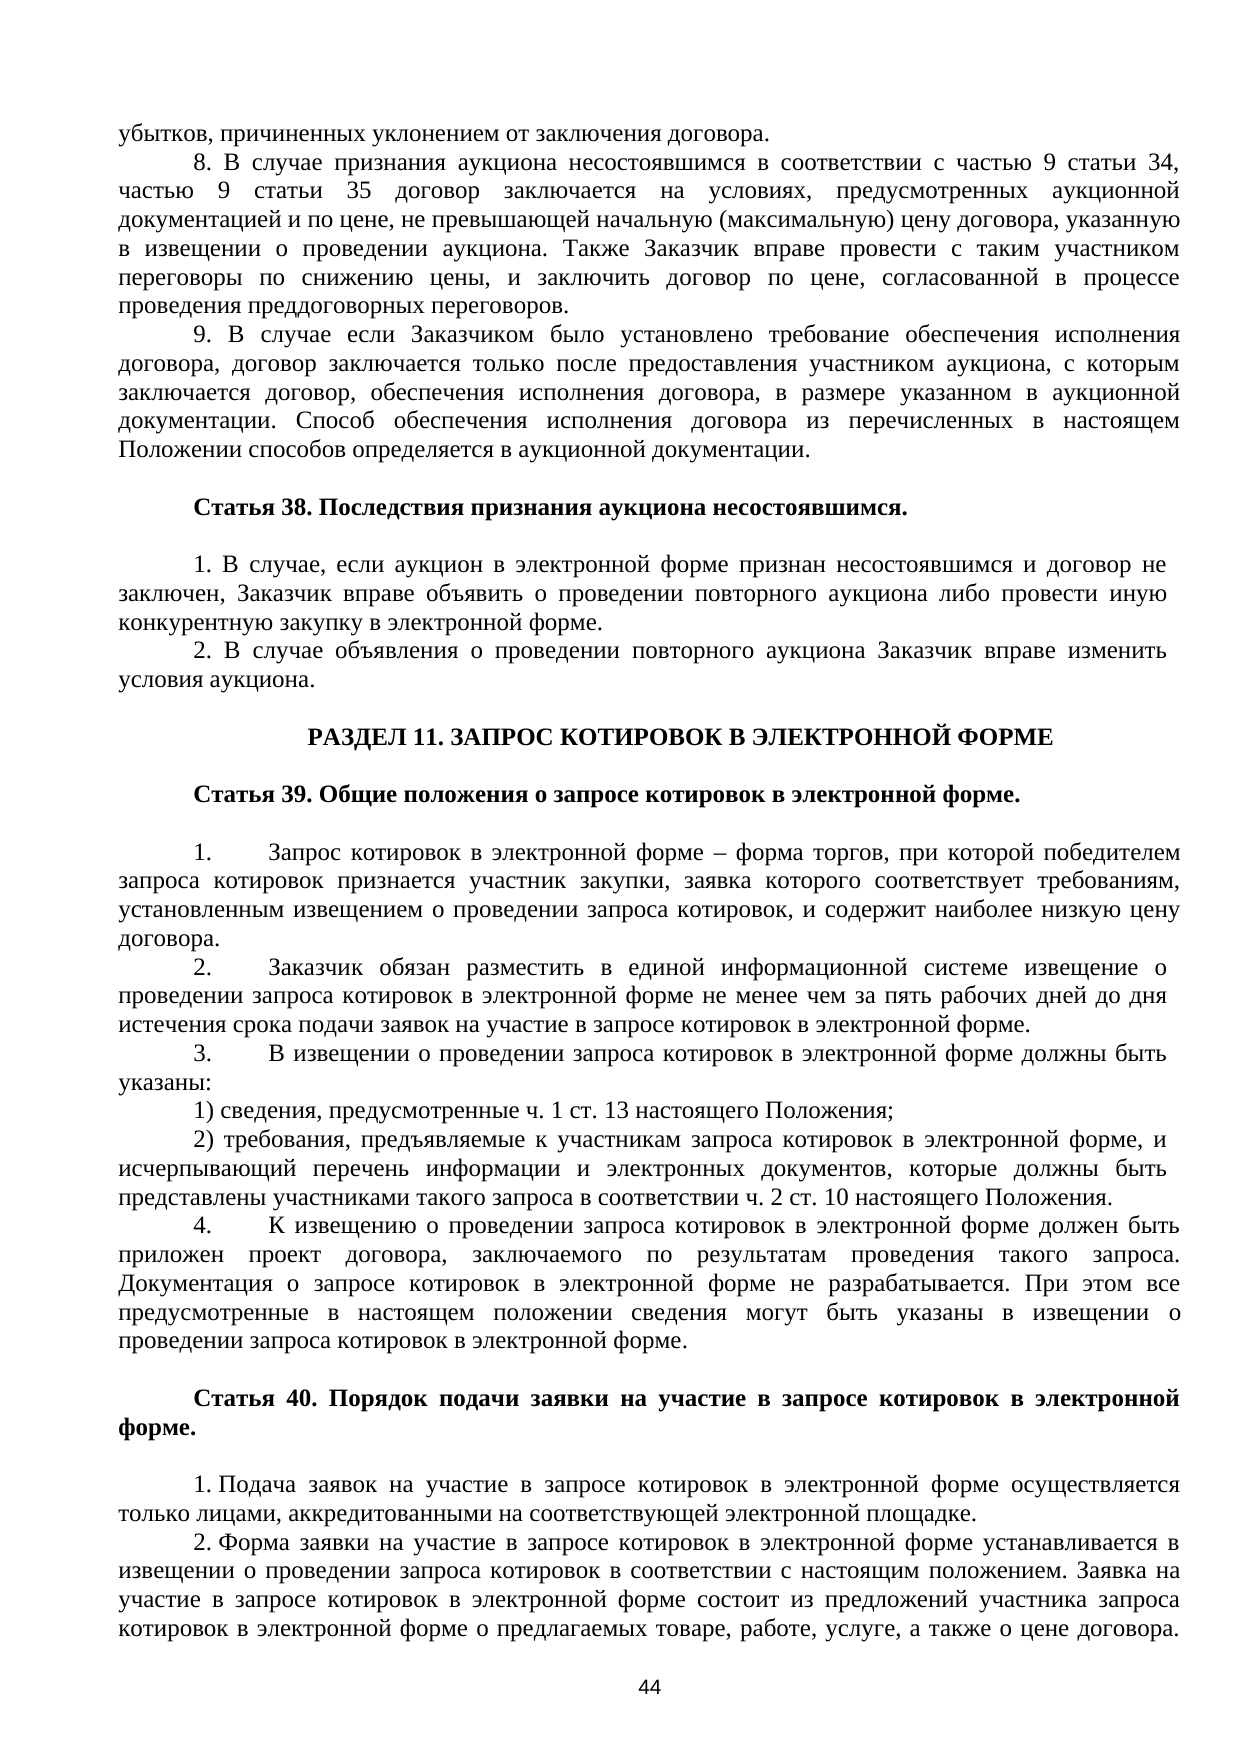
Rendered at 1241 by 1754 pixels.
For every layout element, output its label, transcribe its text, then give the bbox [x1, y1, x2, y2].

text 2) требования, предъявляемые к участникам запроса котировок в электронной форме, и исчерпывающий перечень информации и электронных документов, которые должны быть представлены участниками такого запроса в соответствии ч. 2 ст. 10 настоящего Положения. [118, 1124, 1168, 1211]
text Статья 39. Общие положения о запросе котировок в электронной форме. [118, 779, 1168, 808]
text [118, 118, 1181, 147]
text 1. В случае, если аукцион в электронной форме признан несостоявшимся и договор не заключен, Заказчик вправе объявить о проведении повторного аукциона либо провести иную конкурентную закупку в электронной форме. [118, 549, 1168, 636]
list К извещению о проведении запроса котировок в электронной форме должен быть приложен проект договора, заключаемого по результатам проведения такого запроса. Документация о запросе котировок в электронной форме не разрабатывается. При этом все предусмотренные в настоящем положении сведения могут быть указаны в извещении о проведении запроса котировок в электронной форме. [118, 1211, 1181, 1354]
text 1) сведения, предусмотренные ч. 1 ст. 13 настоящего Положения; [118, 1096, 1168, 1124]
text 9. В случае если Заказчиком было установлено требование обеспечения исполнения договора, договор заключается только после предоставления участником аукциона, с которым заключается договор, обеспечения исполнения договора, в размере указанном в аукционной документации. Способ обеспечения исполнения договора из перечисленных в настоящем Положении способов определяется в аукционной документации. [118, 319, 1181, 463]
list Подача заявок на участие в запросе котировок в электронной форме осуществляется только лицами, аккредитованными на соответствующей электронной площадке. [118, 1469, 1181, 1527]
list Заказчик обязан разместить в единой информационной системе извещение о проведении запроса котировок в электронной форме не менее чем за пять рабочих дней до дня истечения срока подачи заявок на участие в запросе котировок в электронной форме. [118, 952, 1168, 1038]
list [118, 1527, 1181, 1642]
text РАЗДЕЛ 11. ЗАПРОС КОТИРОВОК В ЭЛЕКТРОННОЙ ФОРМЕ [118, 722, 1168, 751]
text Статья 40. Порядок подачи заявки на участие в запросе котировок в электронной форме. [118, 1383, 1181, 1441]
list В извещении о проведении запроса котировок в электронной форме должны быть указаны: [118, 1038, 1168, 1096]
text 8. В случае признания аукциона несостоявшимся в соответствии с частью 9 статьи 34, частью 9 статьи 35 договор заключается на условиях, предусмотренных аукционной документацией и по цене, не превышающей начальную (максимальную) цену договора, указанную в извещении о проведении аукциона. Также Заказчик вправе провести с таким участником переговоры по снижению цены, и заключить договор по цене, согласованной в процессе проведения преддоговорных переговоров. [118, 147, 1181, 319]
text 2. В случае объявления о проведении повторного аукциона Заказчик вправе изменить условия аукциона. [118, 636, 1168, 693]
text Статья 38. Последствия признания аукциона несостоявшимся. [118, 492, 1168, 521]
list Запрос котировок в электронной форме – форма торгов, при которой победителем запроса котировок признается участник закупки, заявка которого соответствует требованиям, установленным извещением о проведении запроса котировок, и содержит наиболее низкую цену договора. [118, 837, 1181, 952]
